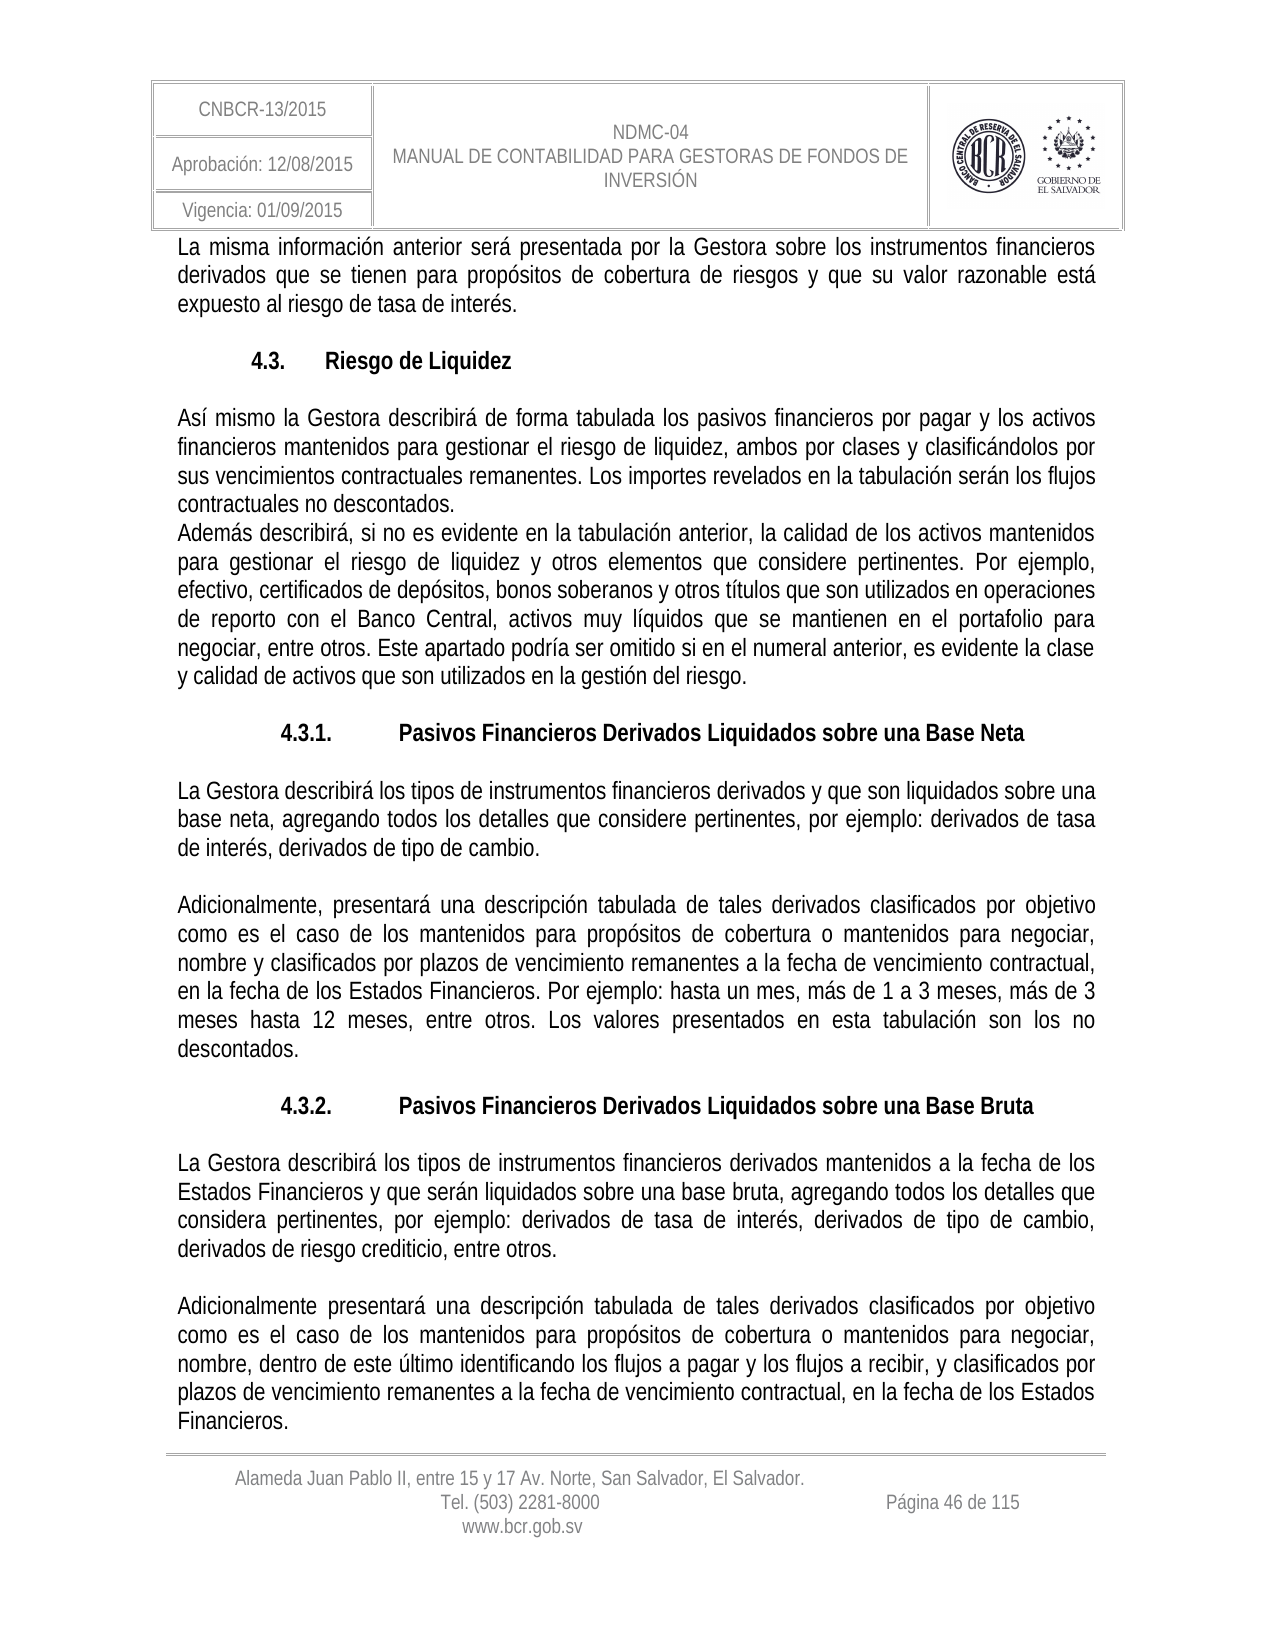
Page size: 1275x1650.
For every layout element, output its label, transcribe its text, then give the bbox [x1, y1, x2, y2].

text La Gestora describirá los tipos de instrumentos financieros derivados y que son liquidados sobre una base neta, agregando todos los detalles que considere pertinentes, por ejemplo: derivados de tasa de interés, derivados de tipo de cambio. [177, 776, 1098, 862]
picture [946, 103, 1105, 209]
text Además describirá, si no es evidente en la tabulación anterior, la calidad de los activos mantenidos para gestionar el riesgo de liquidez y otros elementos que considere pertinentes. Por ejemplo, efectivo, certificados de depósitos, bonos soberanos y otros títulos que son utilizados en operaciones de reporto con el Banco Central, activos muy líquidos que se mantienen en el portafolio para negociar, entre otros. Este apartado podría ser omitido si en el numeral anterior, es evidente la clase y calidad de activos que son utilizados en la gestión del riesgo. [177, 518, 1098, 690]
list Riesgo de Liquidez [251, 346, 1098, 375]
text La misma información anterior será presentada por la Gestora sobre los instrumentos financieros derivados que se tienen para propósitos de cobertura de riesgos y que su valor razonable está expuesto al riesgo de tasa de interés. [177, 148, 1098, 230]
text Adicionalmente presentará una descripción tabulada de tales derivados clasificados por objetivo como es el caso de los mantenidos para propósitos de cobertura o mantenidos para negociar, nombre, dentro de este último identificando los flujos a pagar y los flujos a recibir, y clasificados por plazos de vencimiento remanentes a la fecha de vencimiento contractual, en la fecha de los Estados Financieros. [177, 1291, 1098, 1434]
text 4.3.2. Pasivos Financieros Derivados Liquidados sobre una Base Bruta [281, 1091, 1098, 1119]
text 4.3.1. Pasivos Financieros Derivados Liquidados sobre una Base Neta [281, 718, 1098, 747]
text Adicionalmente, presentará una descripción tabulada de tales derivados clasificados por objetivo como es el caso de los mantenidos para propósitos de cobertura o mantenidos para negociar, nombre y clasificados por plazos de vencimiento remanentes a la fecha de vencimiento contractual, en la fecha de los Estados Financieros. Por ejemplo: hasta un mes, más de 1 a 3 meses, más de 3 meses hasta 12 meses, entre otros. Los valores presentados en esta tabulación son los no descontados. [177, 890, 1098, 1062]
text Así mismo la Gestora describirá de forma tabulada los pasivos financieros por pagar y los activos financieros mantenidos para gestionar el riesgo de liquidez, ambos por clases y clasificándolos por sus vencimientos contractuales remanentes. Los importes revelados en la tabulación serán los flujos contractuales no descontados. [177, 403, 1098, 518]
text La Gestora describirá los tipos de instrumentos financieros derivados mantenidos a la fecha de los Estados Financieros y que serán liquidados sobre una base bruta, agregando todos los detalles que considera pertinentes, por ejemplo: derivados de tasa de interés, derivados de tipo de cambio, derivados de riesgo crediticio, entre otros. [177, 1148, 1098, 1263]
text La misma información anterior será presentada por la Gestora sobre los instrumentos financieros derivados que se tienen para propósitos de cobertura de riesgos y que su valor razonable está expuesto al riesgo de tasa de interés. [177, 231, 1098, 317]
